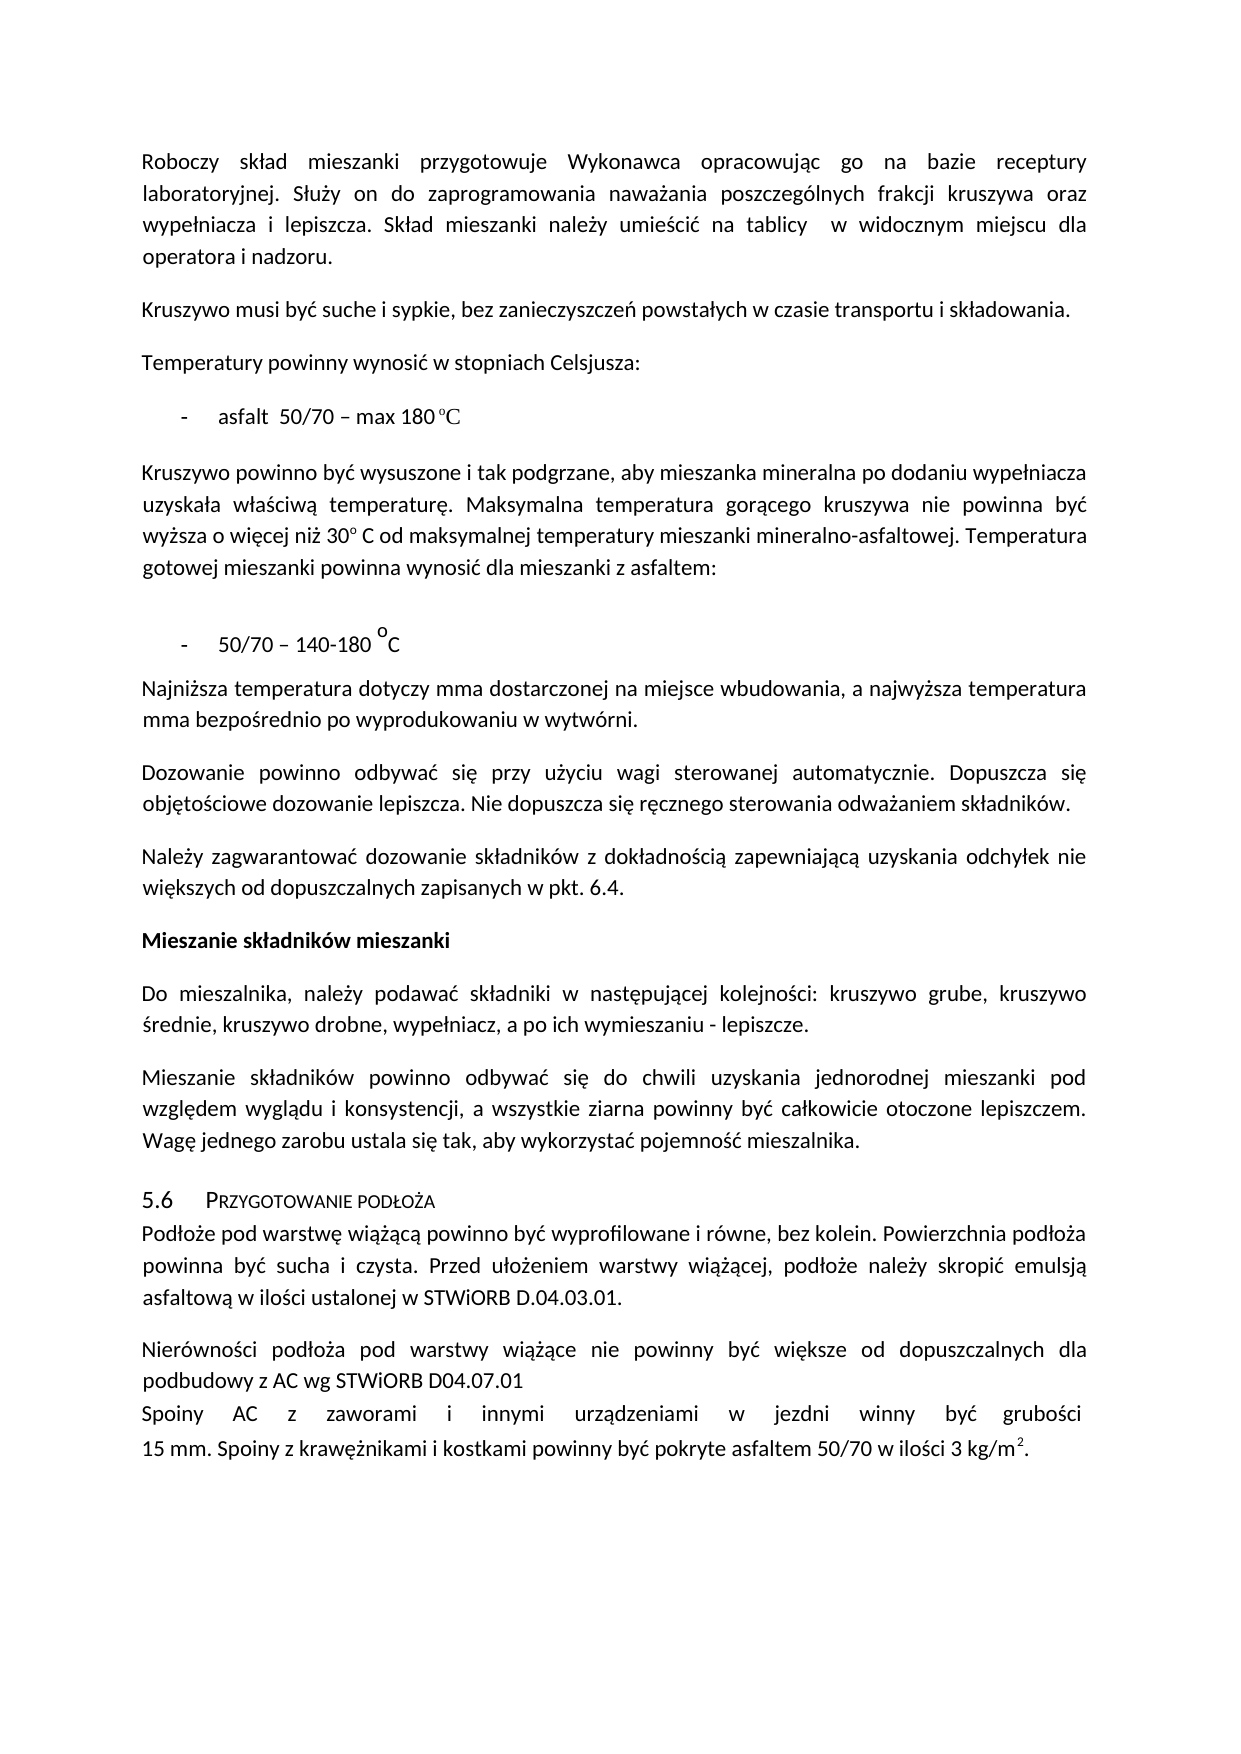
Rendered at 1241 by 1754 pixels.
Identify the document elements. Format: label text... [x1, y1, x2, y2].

text Podłoże pod warstwę wiążącą powinno być wyprofilowane i równe, bez kolein. Powierzchnia podłoża powinna być sucha i czysta. Przed ułożeniem warstwy wiążącej, podłoże należy skropić emulsją asfaltową w ilości ustalonej w STWiORB D.04.03.01. [141, 1219, 1088, 1311]
text Nierówności podłoża pod warstwy wiążące nie powinny być większe od dopuszczalnych dla podbudowy z AC wg STWiORB D04.07.01 [141, 1335, 1088, 1395]
text Dozowanie powinno odbywać się przy użyciu wagi sterowanej automatycznie. Dopuszcza się objętościowe dozowanie lepiszcza. Nie dopuszcza się ręcznego sterowania odważaniem składników. [141, 758, 1088, 817]
text Mieszanie składników powinno odbywać się do chwili uzyskania jednorodnej mieszanki pod względem wyglądu i konsystencji, a wszystkie ziarna powinny być całkowicie otoczone lepiszczem. Wagę jednego zarobu ustala się tak, aby wykorzystać pojemność mieszalnika. [141, 1063, 1088, 1154]
text Kruszywo musi być suche i sypkie, bez zanieczyszczeń powstałych w czasie transportu i składowania. [141, 295, 1088, 323]
list 50/70 – 140-180 oC [180, 618, 1088, 661]
subtitle Mieszanie składników mieszanki [141, 926, 1089, 954]
subtitle 5.6 PRZYGOTOWANIE PODŁOŻA [141, 1184, 1092, 1215]
text Najniższa temperatura dotyczy mma dostarczonej na miejsce wbudowania, a najwyższa temperatura mma bezpośrednio po wyprodukowaniu w wytwórni. [141, 674, 1088, 733]
list asfalt 50/70 – max 180 oC [180, 402, 1088, 430]
text Należy zagwarantować dozowanie składników z dokładnością zapewniającą uzyskania odchyłek nie większych od dopuszczalnych zapisanych w pkt. 6.4. [141, 842, 1088, 901]
text Temperatury powinny wynosić w stopniach Celsjusza: [141, 348, 1088, 376]
text Roboczy skład mieszanki przygotowuje Wykonawca opracowując go na bazie receptury laboratoryjnej. Służy on do zaprogramowania naważania poszczególnych frakcji kruszywa oraz wypełniacza i lepiszcza. Skład mieszanki należy umieścić na tablicy w widocznym miejscu dla operatora i nadzoru. [141, 147, 1088, 270]
text Spoiny AC z zaworami i innymi urządzeniami w jezdni winny być grubości [141, 1399, 1092, 1427]
text Kruszywo powinno być wysuszone i tak podgrzane, aby mieszanka mineralna po dodaniu wypełniacza uzyskała właściwą temperaturę. Maksymalna temperatura gorącego kruszywa nie powinna być wyższa o więcej niż 30o C od maksymalnej temperatury mieszanki mineralno-asfaltowej. Temperatura gotowej mieszanki powinna wynosić dla mieszanki z asfaltem: [141, 458, 1088, 581]
text Do mieszalnika, należy podawać składniki w następującej kolejności: kruszywo grube, kruszywo średnie, kruszywo drobne, wypełniacz, a po ich wymieszaniu - lepiszcze. [141, 979, 1088, 1038]
text 15 mm. Spoiny z krawężnikami i kostkami powinny być pokryte asfaltem 50/70 w ilości 3 kg/m2. [141, 1434, 1088, 1462]
